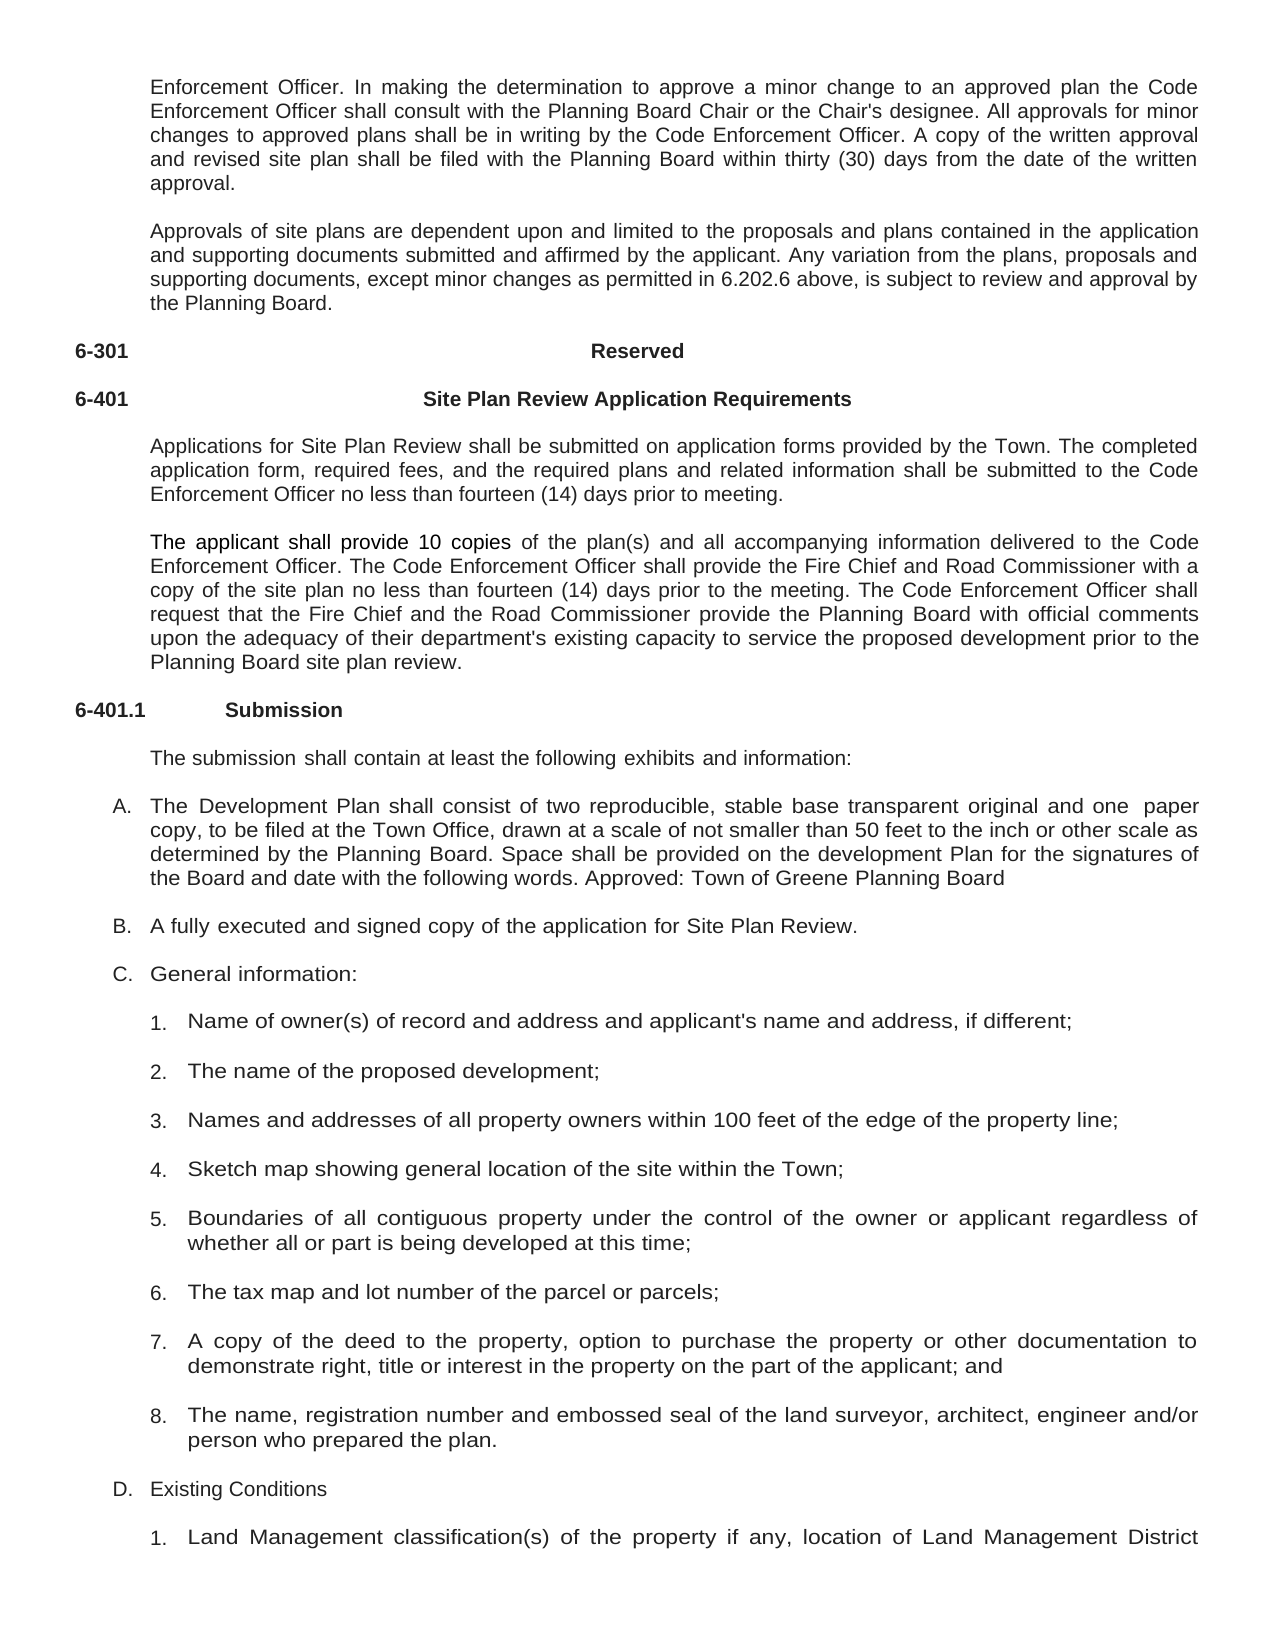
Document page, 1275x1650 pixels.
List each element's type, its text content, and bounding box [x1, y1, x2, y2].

list A fully executed and signed copy of the application for Site Plan Review. [112, 913, 1200, 937]
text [150, 75, 1200, 195]
text 6-401.1 Submission [75, 698, 1200, 722]
list Names and addresses of all property owners within 100 feet of the edge of the property line; [150, 1107, 1200, 1133]
text 6-301 Reserved [75, 338, 1200, 362]
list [150, 1525, 1200, 1550]
list The Development Plan shall consist of two reproducible, stable base transparent original and one paper copy, to be filed at the Town Office, drawn at a scale of not smaller than 50 feet to the inch or other scale as determined by the Planning Board. Space shall be provided on the development Plan for the signatures of the Board and date with the following words. Approved: Town of Greene Planning Board [112, 794, 1200, 889]
list General information: [112, 961, 1200, 985]
list The name of the proposed development; [150, 1058, 1200, 1083]
list Boundaries of all contiguous property under the control of the owner or applicant regardless of whether all or part is being developed at this time; [150, 1206, 1200, 1256]
list The tax map and lot number of the parcel or parcels; [150, 1280, 1200, 1305]
text The submission shall contain at least the following exhibits and information: [75, 746, 1200, 770]
text The applicant shall provide 10 copies of the plan(s) and all accompanying information delivered to the Code Enforcement Officer. The Code Enforcement Officer shall provide the Fire Chief and Road Commissioner with a copy of the site plan no less than fourteen (14) days prior to the meeting. The Code Enforcement Officer shall request that the Fire Chief and the Road Commissioner provide the Planning Board with official comments upon the adequacy of their department's existing capacity to service the proposed development prior to the Planning Board site plan review. [150, 530, 1200, 674]
list Sketch map showing general location of the site within the Town; [150, 1157, 1200, 1182]
text Approvals of site plans are dependent upon and limited to the proposals and plans contained in the application and supporting documents submitted and affirmed by the applicant. Any variation from the plans, proposals and supporting documents, except minor changes as permitted in 6.202.6 above, is subject to review and approval by the Planning Board. [150, 219, 1200, 314]
list The name, registration number and embossed seal of the land surveyor, architect, engineer and/or person who prepared the plan. [150, 1403, 1200, 1453]
list Name of owner(s) of record and address and applicant's name and address, if different; [150, 1009, 1200, 1034]
text 6-401 Site Plan Review Application Requirements [75, 386, 1200, 410]
list Existing Conditions [112, 1477, 1200, 1501]
list A copy of the deed to the property, option to purchase the property or other documentation to demonstrate right, title or interest in the property on the part of the applicant; and [150, 1329, 1200, 1379]
text Applications for Site Plan Review shall be submitted on application forms provided by the Town. The completed application form, required fees, and the required plans and related information shall be submitted to the Code Enforcement Officer no less than fourteen (14) days prior to meeting. [150, 434, 1200, 506]
